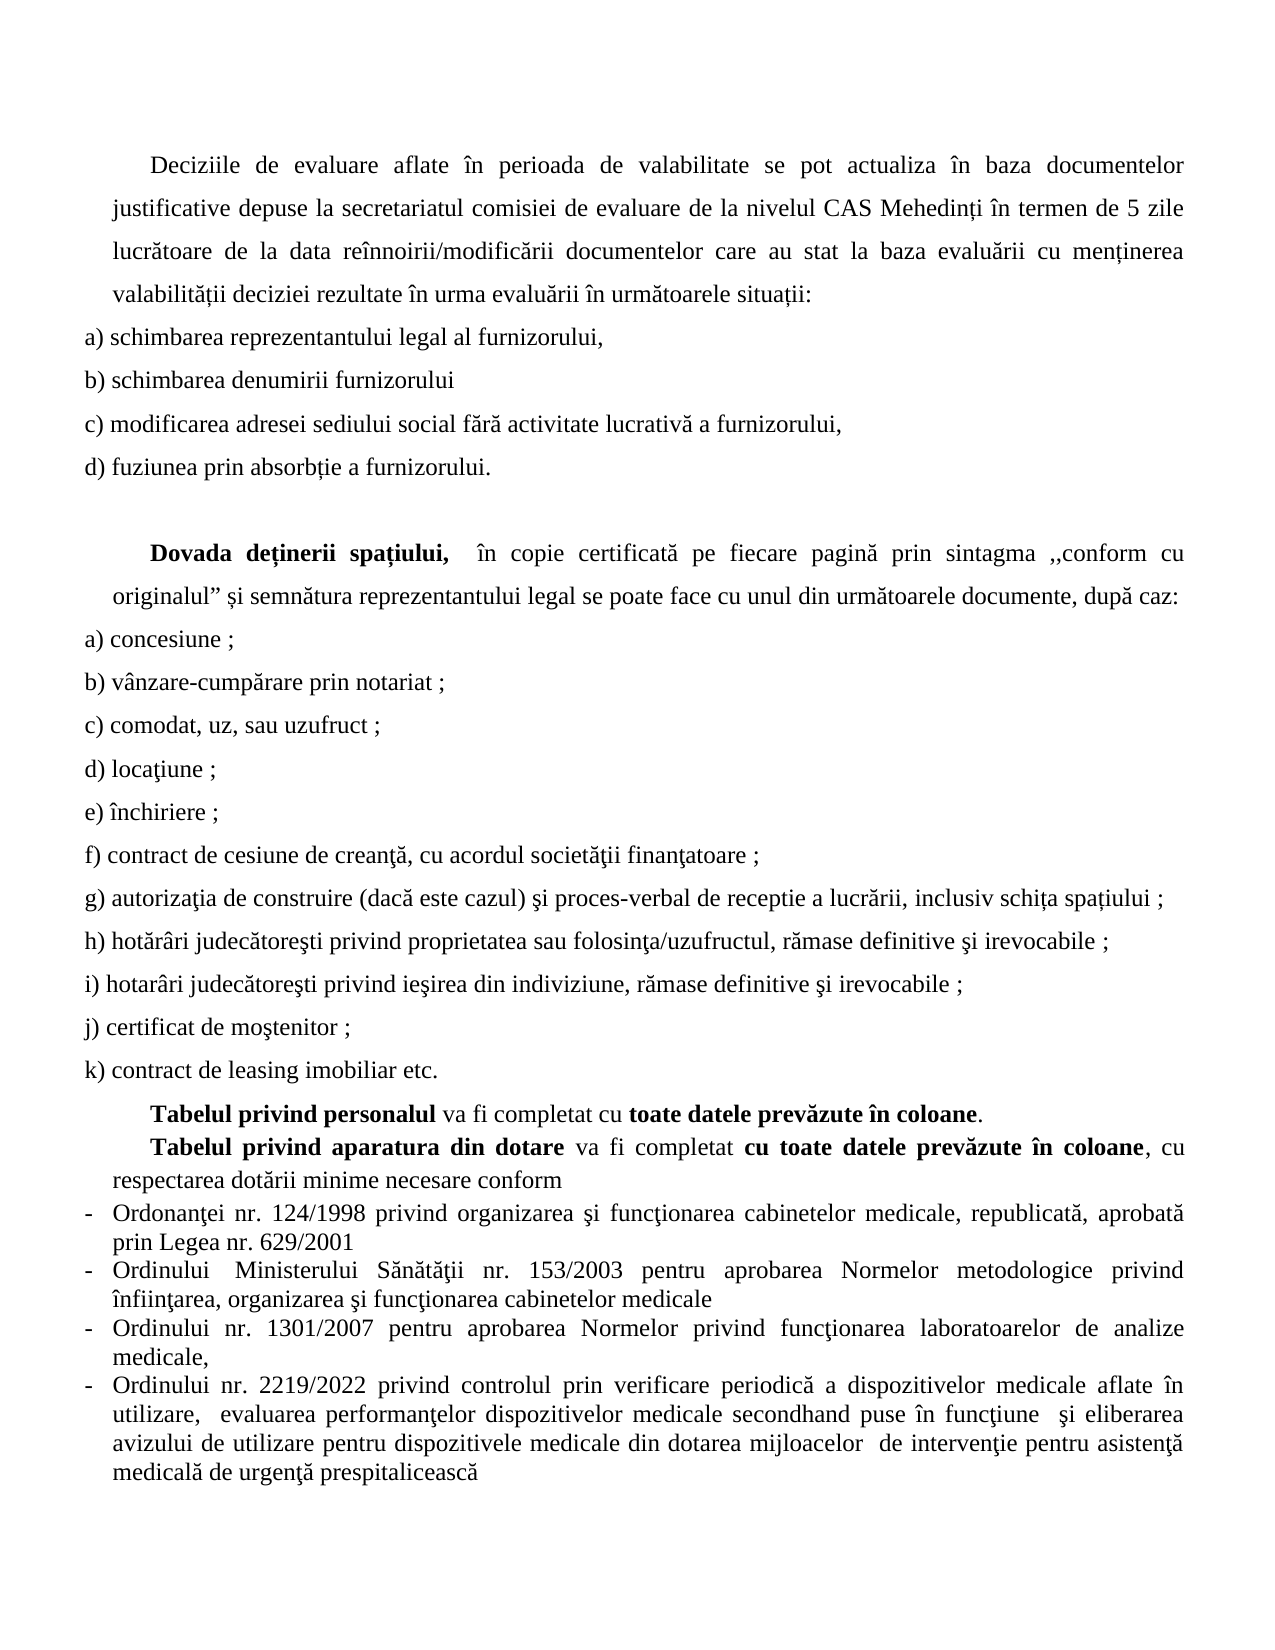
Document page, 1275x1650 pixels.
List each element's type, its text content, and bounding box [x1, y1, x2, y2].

text k) contract de leasing imobiliar etc. [84, 1056, 1185, 1084]
text g) autorizaţia de construire (dacă este cazul) şi proces-verbal de receptie a lucrării, inclusiv schița spațiului ; [84, 883, 1185, 912]
text b) schimbarea denumirii furnizorului [84, 366, 1185, 394]
text c) comodat, uz, sau uzufruct ; [84, 711, 1185, 739]
text f) contract de cesiune de creanţă, cu acordul societăţii finanţatoare ; [84, 840, 1185, 869]
text j) certificat de moştenitor ; [84, 1012, 1185, 1041]
text b) vânzare-cumpărare prin notariat ; [84, 667, 1185, 696]
text d) locaţiune ; [84, 754, 1185, 782]
text a) schimbarea reprezentantului legal al furnizorului, [84, 322, 1185, 351]
list Ordonanţei nr. 124/1998 privind organizarea şi funcţionarea cabinetelor medicale, republicată, aprobată prin Legea nr. 629/2001 [84, 1198, 1185, 1255]
list Ordinului Ministerului Sănătăţii nr. 153/2003 pentru aprobarea Normelor metodologice privind înfiinţarea, organizarea şi funcţionarea cabinetelor medicale [84, 1255, 1185, 1313]
text Deciziile de evaluare aflate în perioada de valabilitate se pot actualiza în baza documentelor justificative depuse la secretariatul comisiei de evaluare de la nivelul CAS Mehedinți în termen de 5 zile lucrătoare de la data reînnoirii/modificării documentelor care au stat la baza evaluării cu menținerea valabilității deciziei rezultate în urma evaluării în următoarele situații: [112, 150, 1185, 308]
text h) hotărâri judecătoreşti privind proprietatea sau folosinţa/uzufructul, rămase definitive şi irevocabile ; [84, 926, 1185, 955]
list Ordinului nr. 2219/2022 privind controlul prin verificare periodică a dispozitivelor medicale aflate în utilizare, evaluarea performanţelor dispozitivelor medicale secondhand puse în funcţiune şi eliberarea avizului de utilizare pentru dispozitivele medicale din dotarea mijloacelor de intervenţie pentru asistenţă medicală de urgenţă prespitalicească [84, 1370, 1185, 1485]
text Tabelul privind personalul va fi completat cu toate datele prevăzute în coloane. [112, 1099, 1185, 1127]
text Tabelul privind aparatura din dotare va fi completat cu toate datele prevăzute în coloane, cu respectarea dotării minime necesare conform [112, 1132, 1185, 1193]
text d) fuziunea prin absorbție a furnizorului. [84, 452, 1185, 481]
text Dovada deținerii spațiului, în copie certificată pe fiecare pagină prin sintagma ,,conform cu originalul” și semnătura reprezentantului legal se poate face cu unul din următoarele documente, după caz: [112, 538, 1185, 610]
text e) închiriere ; [84, 797, 1185, 826]
text a) concesiune ; [84, 624, 1185, 653]
text c) modificarea adresei sediului social fără activitate lucrativă a furnizorului, [84, 409, 1185, 437]
text i) hotarâri judecătoreşti privind ieşirea din indiviziune, rămase definitive şi irevocabile ; [84, 969, 1185, 998]
list Ordinului nr. 1301/2007 pentru aprobarea Normelor privind funcţionarea laboratoarelor de analize medicale, [84, 1313, 1185, 1370]
